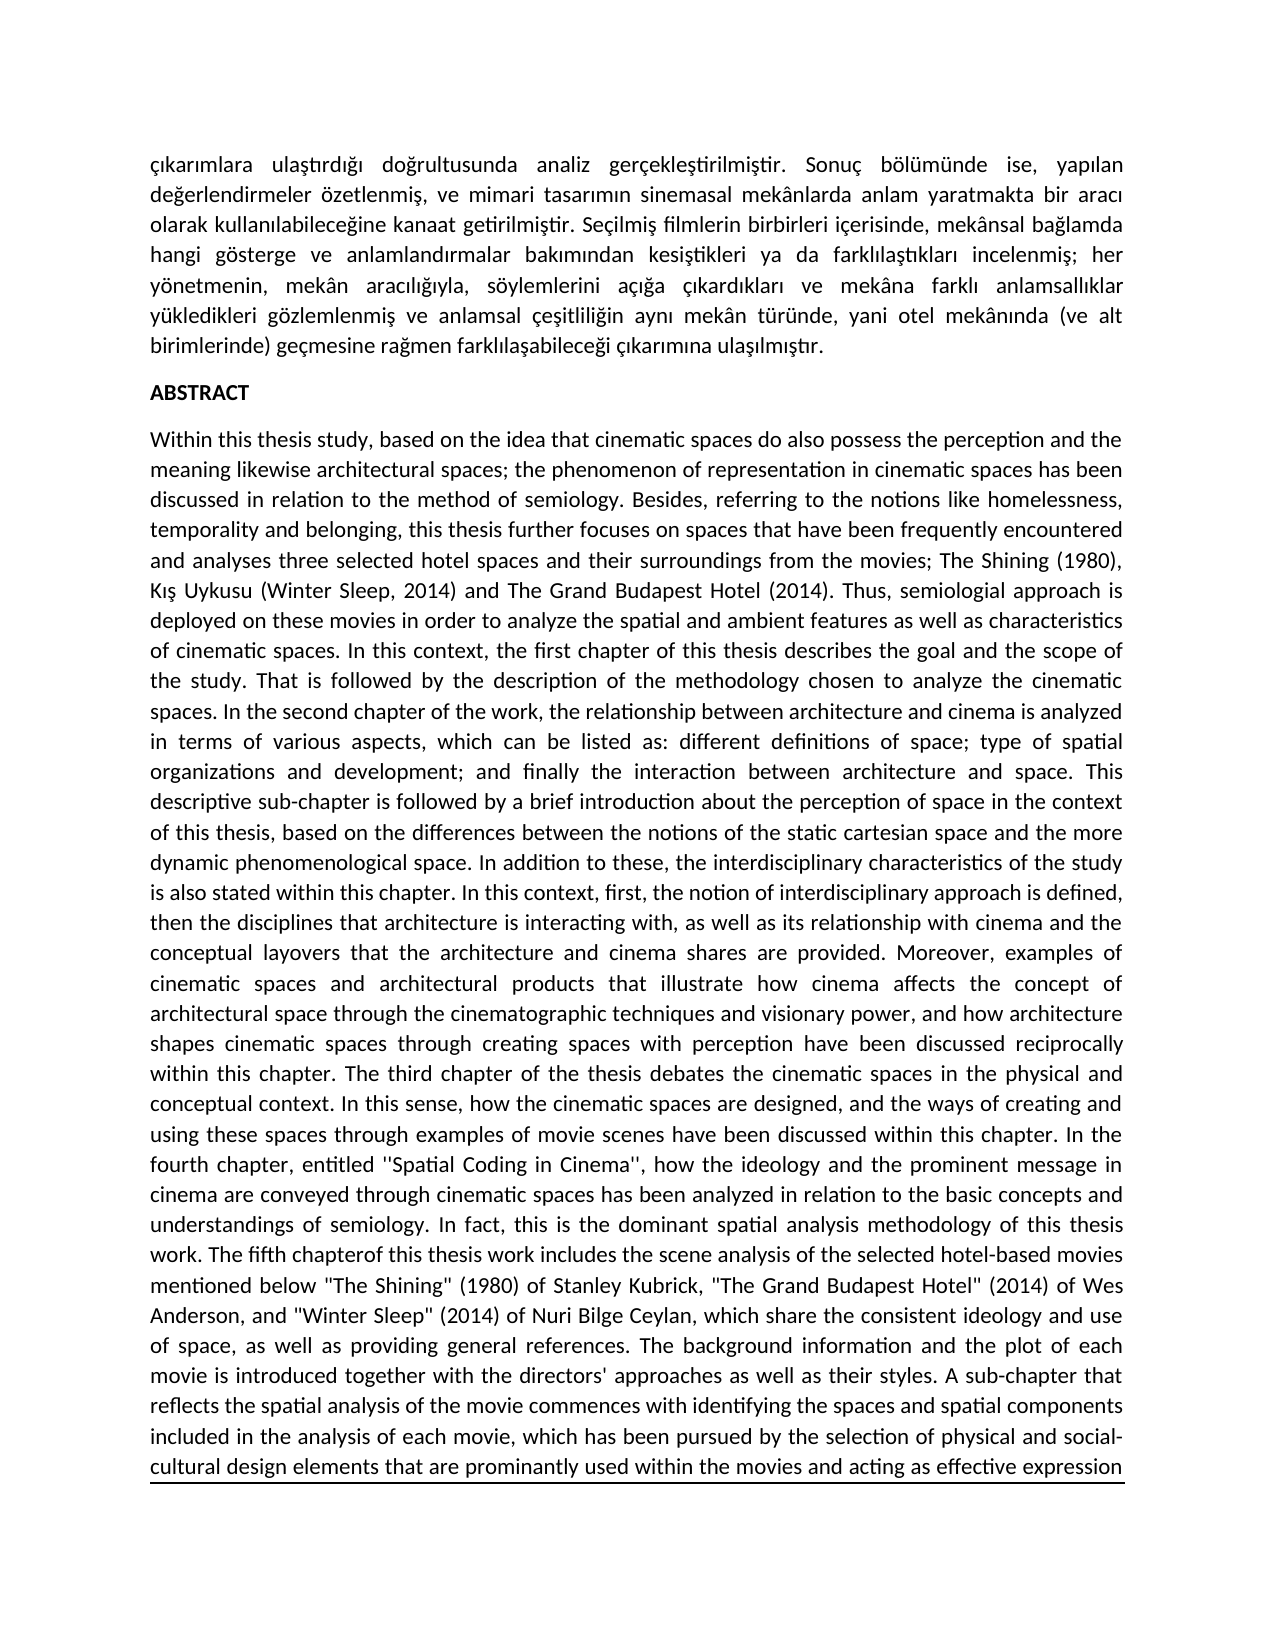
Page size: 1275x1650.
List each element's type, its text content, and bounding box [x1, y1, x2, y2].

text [150, 150, 1125, 359]
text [150, 425, 1125, 1482]
text ABSTRACT [150, 378, 1125, 406]
